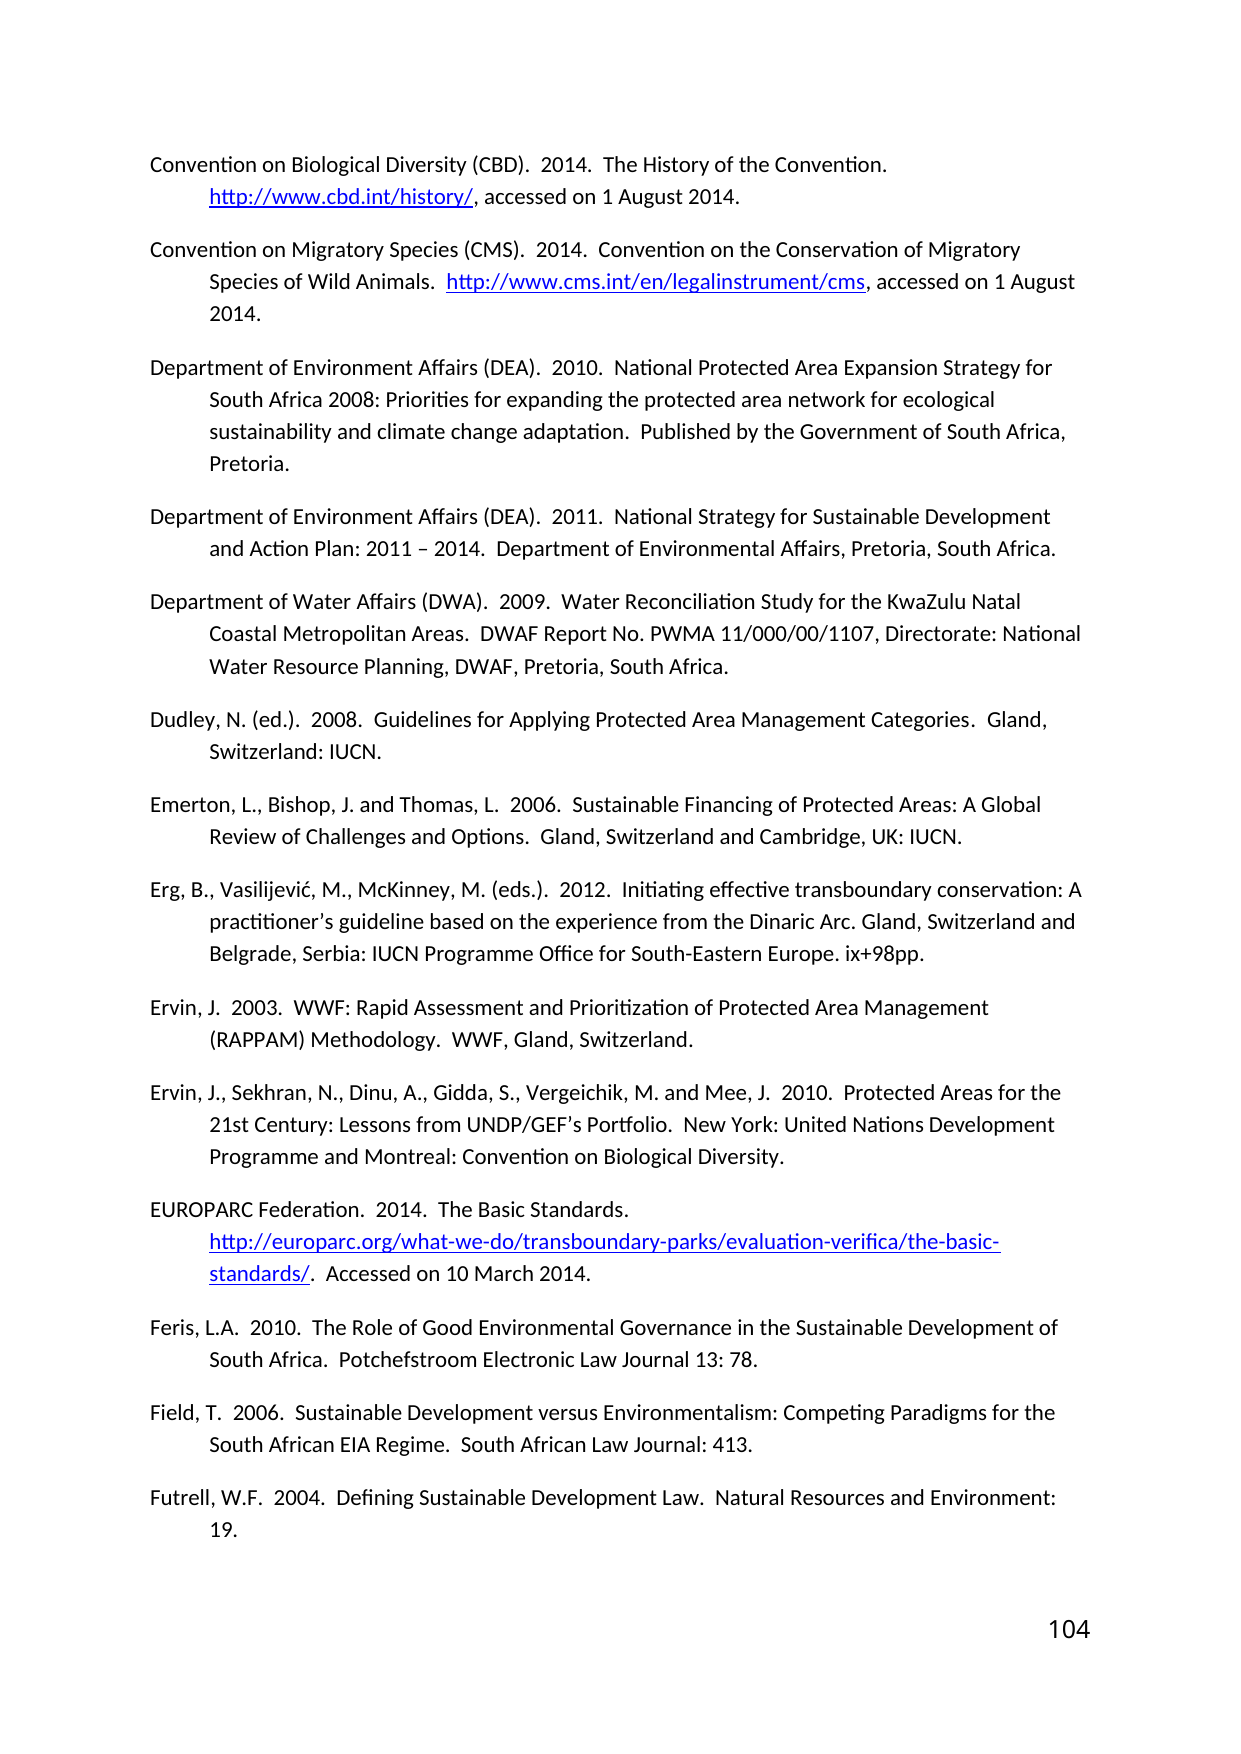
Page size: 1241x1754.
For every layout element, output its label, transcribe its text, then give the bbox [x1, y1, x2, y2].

text Field, T. 2006. Sustainable Development versus Environmentalism: Competing Paradigms for the South African EIA Regime. South African Law Journal: 413. [150, 1398, 1090, 1458]
text Futrell, W.F. 2004. Defining Sustainable Development Law. Natural Resources and Environment: 19. [150, 1483, 1090, 1543]
text Ervin, J. 2003. WWF: Rapid Assessment and Prioritization of Protected Area Management (RAPPAM) Methodology. WWF, Gland, Switzerland. [150, 993, 1090, 1053]
text Dudley, N. (ed.). 2008. Guidelines for Applying Protected Area Management Categories. Gland, Switzerland: IUCN. [150, 705, 1090, 765]
text Emerton, L., Bishop, J. and Thomas, L. 2006. Sustainable Financing of Protected Areas: A Global Review of Challenges and Options. Gland, Switzerland and Cambridge, UK: IUCN. [150, 790, 1090, 850]
text Department of Environment Affairs (DEA). 2011. National Strategy for Sustainable Development and Action Plan: 2011 – 2014. Department of Environmental Affairs, Pretoria, South Africa. [150, 502, 1090, 562]
text Convention on Migratory Species (CMS). 2014. Convention on the Conservation of Migratory Species of Wild Animals. http://www.cms.int/en/legalinstrument/cms, accessed on 1 August 2014. [150, 235, 1090, 328]
text Feris, L.A. 2010. The Role of Good Environmental Governance in the Sustainable Development of South Africa. Potchefstroom Electronic Law Journal 13: 78. [150, 1313, 1090, 1373]
text Convention on Biological Diversity (CBD). 2014. The History of the Convention. http://www.cbd.int/history/, accessed on 1 August 2014. [150, 150, 1090, 210]
text Department of Environment Affairs (DEA). 2010. National Protected Area Expansion Strategy for South Africa 2008: Priorities for expanding the protected area network for ecological sustainability and climate change adaptation. Published by the Government of South Africa, Pretoria. [150, 353, 1090, 477]
text EUROPARC Federation. 2014. The Basic Standards. http://europarc.org/what-we-do/transboundary-parks/evaluation-verifica/the-basic-standards/. Accessed on 10 March 2014. [150, 1195, 1090, 1288]
text Erg, B., Vasilijević, M., McKinney, M. (eds.). 2012. Initiating effective transboundary conservation: A practitioner’s guideline based on the experience from the Dinaric Arc. Gland, Switzerland and Belgrade, Serbia: IUCN Programme Office for South-Eastern Europe. ix+98pp. [150, 875, 1090, 968]
text Department of Water Affairs (DWA). 2009. Water Reconciliation Study for the KwaZulu Natal Coastal Metropolitan Areas. DWAF Report No. PWMA 11/000/00/1107, Directorate: National Water Resource Planning, DWAF, Pretoria, South Africa. [150, 587, 1090, 680]
text Ervin, J., Sekhran, N., Dinu, A., Gidda, S., Vergeichik, M. and Mee, J. 2010. Protected Areas for the 21st Century: Lessons from UNDP/GEF’s Portfolio. New York: United Nations Development Programme and Montreal: Convention on Biological Diversity. [150, 1078, 1090, 1170]
